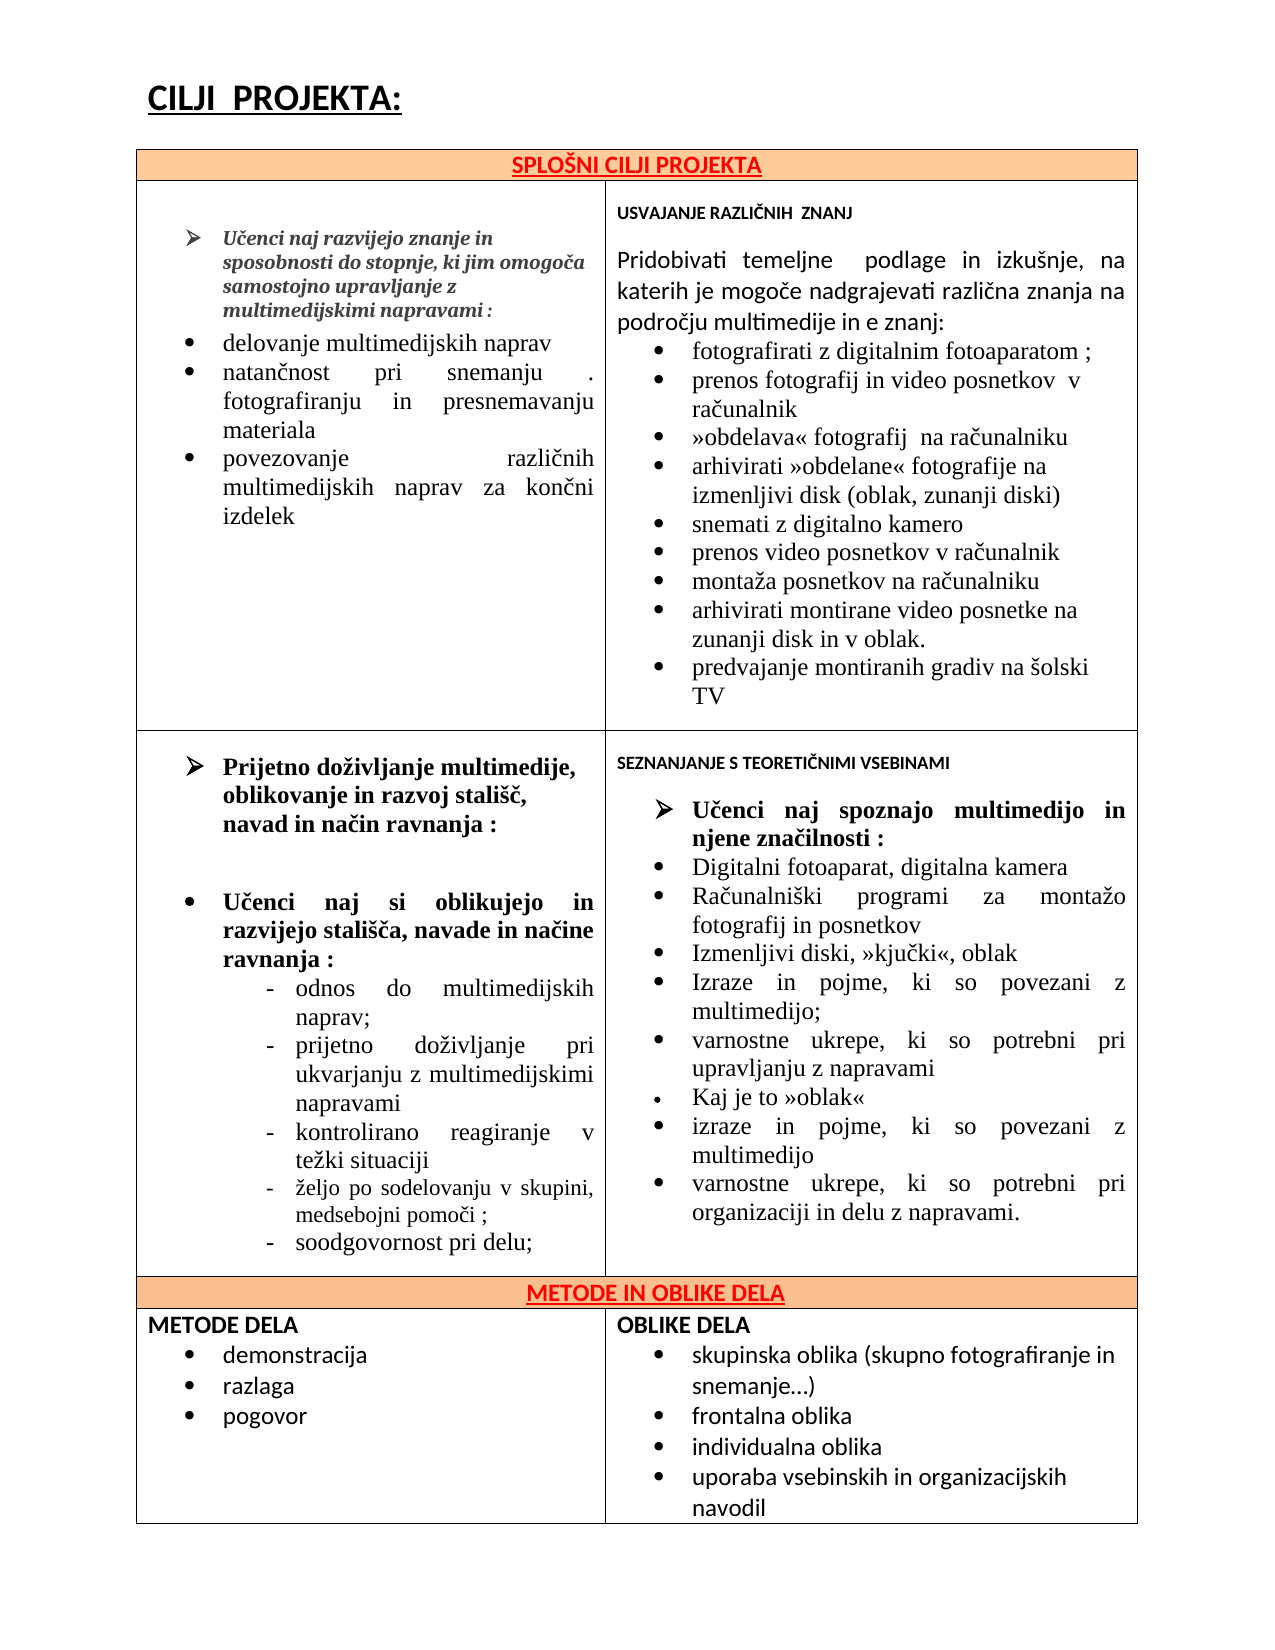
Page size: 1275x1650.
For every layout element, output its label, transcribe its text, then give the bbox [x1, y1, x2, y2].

table_header SPLOŠNI CILJI PROJEKTA [137, 150, 1137, 180]
table_cell Prijetno doživljanje multimedije, oblikovanje in razvoj stališč, navad in način ravnanja : Učenci naj si oblikujejo in razvijejo stališča, navade in načine ravnanja : odnos do multimedijskih naprav; prijetno doživljanje pri ukvarjanju z multimedijskimi napravami kontrolirano reagiranje v težki situaciji željo po sodelovanju v skupini, medsebojni pomoči ; soodgovornost pri delu; [137, 731, 605, 1276]
table_cell METODE IN OBLIKE DELA [137, 1277, 1137, 1308]
table_cell Učenci naj razvijejo znanje in sposobnosti do stopnje, ki jim omogoča samostojno upravljanje z multimedijskimi napravami : delovanje multimedijskih naprav natančnost pri snemanju . fotografiranju in presnemavanju materiala povezovanje različnih multimedijskih naprav za končni izdelek [137, 181, 605, 730]
table_cell USVAJANJE RAZLIČNIH ZNANJ Pridobivati temeljne podlage in izkušnje, na katerih je mogoče nadgrajevati različna znanja na področju multimedije in e znanj: fotografirati z digitalnim fotoaparatom ; prenos fotografij in video posnetkov v računalnik »obdelava« fotografij na računalniku arhivirati »obdelane« fotografije na izmenljivi disk (oblak, zunanji diski) snemati z digitalno kamero prenos video posnetkov v računalnik montaža posnetkov na računalniku arhivirati montirane video posnetke na zunanji disk in v oblak. predvajanje montiranih gradiv na šolski TV [606, 181, 1137, 730]
text CILJI PROJEKTA: [148, 74, 1127, 120]
table_cell SEZNANJANJE S TEORETIČNIMI VSEBINAMI Učenci naj spoznajo multimedijo in njene značilnosti : Digitalni fotoaparat, digitalna kamera Računalniški programi za montažo fotografij in posnetkov Izmenljivi diski, »kjučki«, oblak Izraze in pojme, ki so povezani z multimedijo; varnostne ukrepe, ki so potrebni pri upravljanju z napravami Kaj je to »oblak« izraze in pojme, ki so povezani z multimedijo varnostne ukrepe, ki so potrebni pri organizaciji in delu z napravami. [606, 731, 1137, 1276]
table_cell METODE DELA demonstracija razlaga pogovor [137, 1309, 605, 1522]
table_cell OBLIKE DELA skupinska oblika (skupno fotografiranje in snemanje…) frontalna oblika individualna oblika uporaba vsebinskih in organizacijskih navodil [606, 1309, 1137, 1522]
